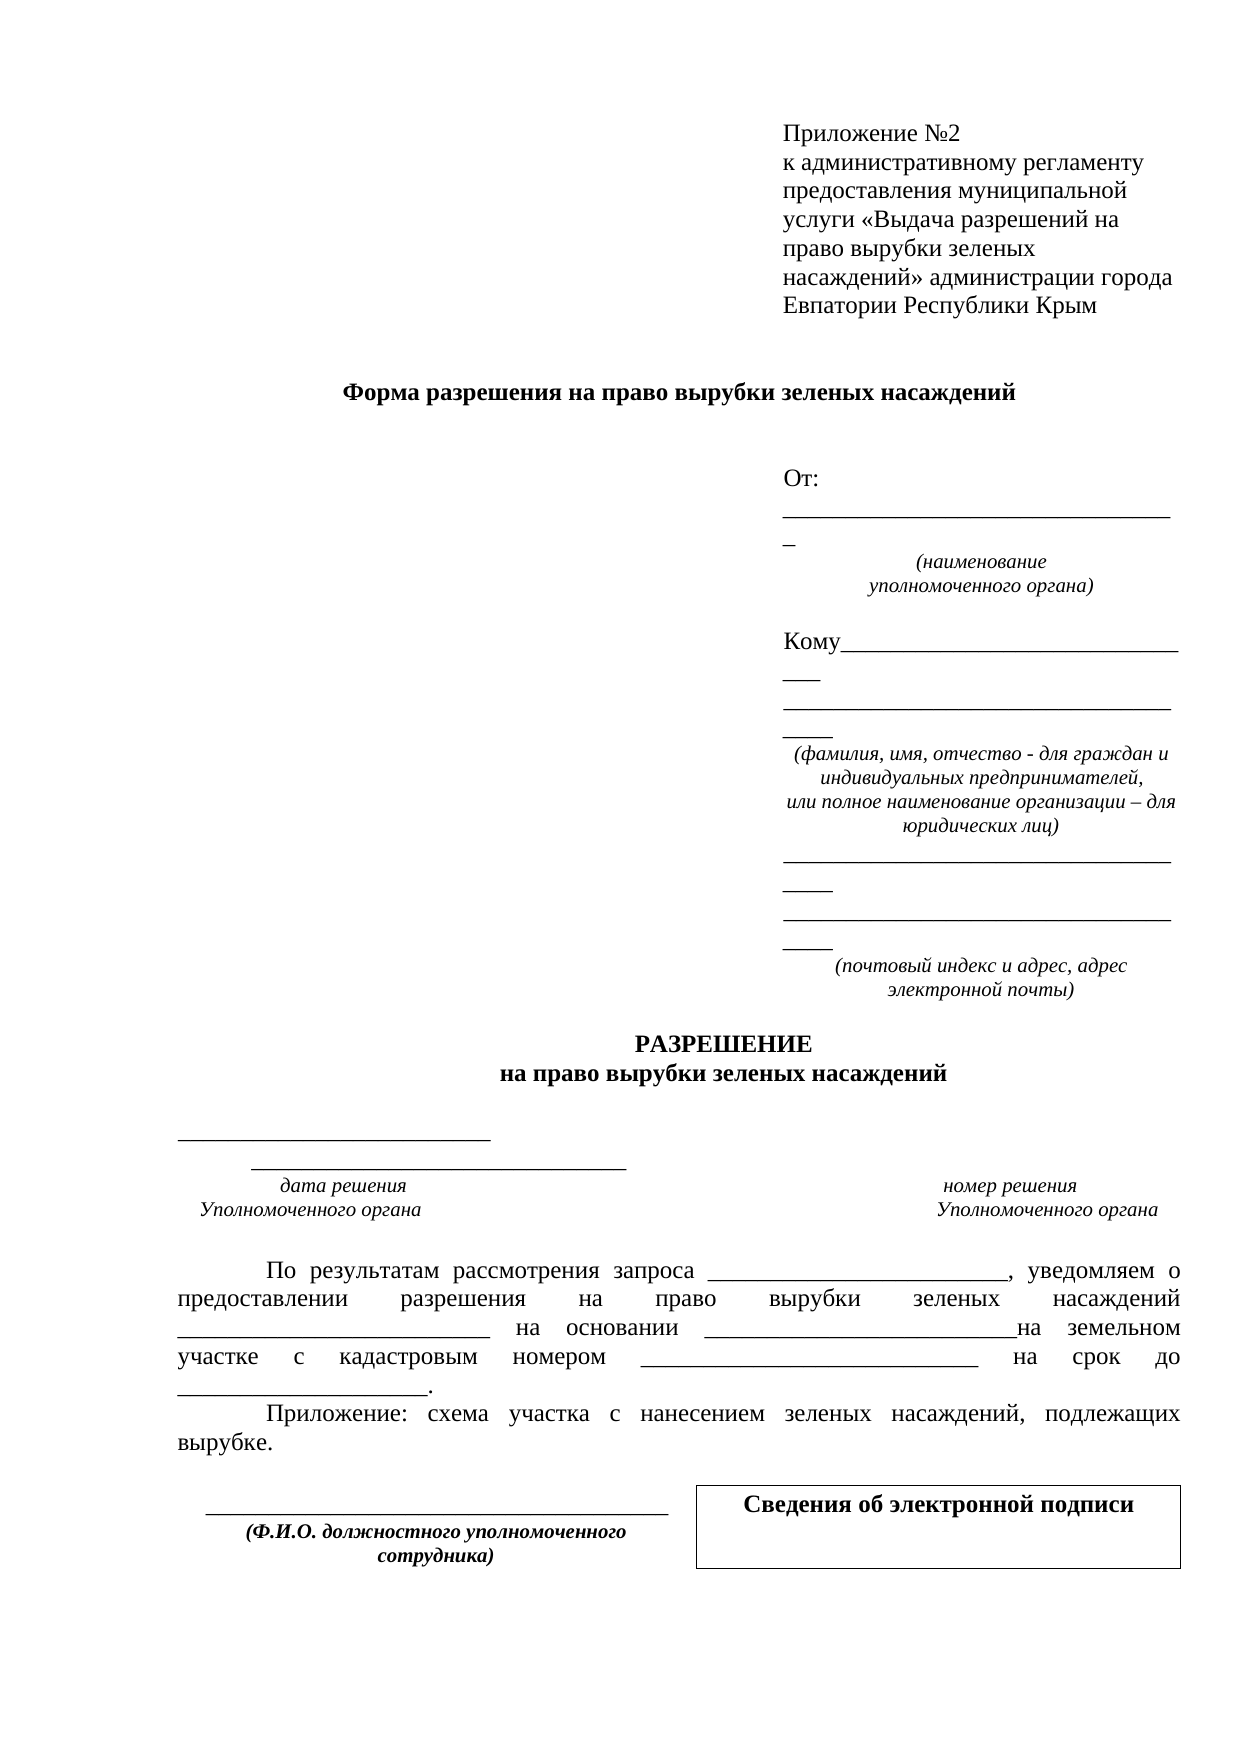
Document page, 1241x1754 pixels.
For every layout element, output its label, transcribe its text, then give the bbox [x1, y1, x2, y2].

text (фамилия, имя, отчество - для граждан и индивидуальных предпринимателей, [783, 741, 1181, 789]
text ___________________________________ [783, 837, 1181, 895]
text уполномоченного органа) [783, 573, 1181, 597]
text (наименование [783, 549, 1181, 573]
text Кому______________________________ [783, 626, 1181, 684]
text ___________________________________ [783, 895, 1181, 952]
table_header Сведения об электронной подписи [697, 1486, 1180, 1567]
text От: ________________________________ [783, 463, 1181, 549]
text Приложение №2 [783, 118, 1181, 147]
text Форма разрешения на право вырубки зеленых насаждений [177, 377, 1181, 406]
text на право вырубки зеленых насаждений [177, 1058, 1181, 1087]
table_header _____________________________________ (Ф.И.О. должностного уполномоченного сотрудника) [177, 1485, 696, 1567]
text ___________________________________ [783, 684, 1181, 741]
text Приложение: схема участка с нанесением зеленых насаждений, подлежащих вырубке. [177, 1398, 1181, 1456]
text Уполномоченного органа Уполномоченного органа [177, 1197, 1181, 1221]
text (почтовый индекс и адрес, адрес электронной почты) [783, 952, 1181, 1001]
text РАЗРЕШЕНИЕ [177, 1029, 1181, 1058]
text _________________________ ______________________________ [177, 1116, 1181, 1173]
text или полное наименование организации – для юридических лиц) [783, 789, 1181, 837]
text По результатам рассмотрения запроса ________________________, уведомляем о предоставлении разрешения на право вырубки зеленых насаждений _________________________ на основании _________________________на земельном участке с кадастровым номером ___________________________ на срок до ____________________. [177, 1255, 1181, 1398]
text к административному регламенту предоставления муниципальной услуги «Выдача разрешений на право вырубки зеленых насаждений» администрации города Евпатории Республики Крым [783, 147, 1181, 319]
text дата решения номер решения [177, 1173, 1181, 1197]
